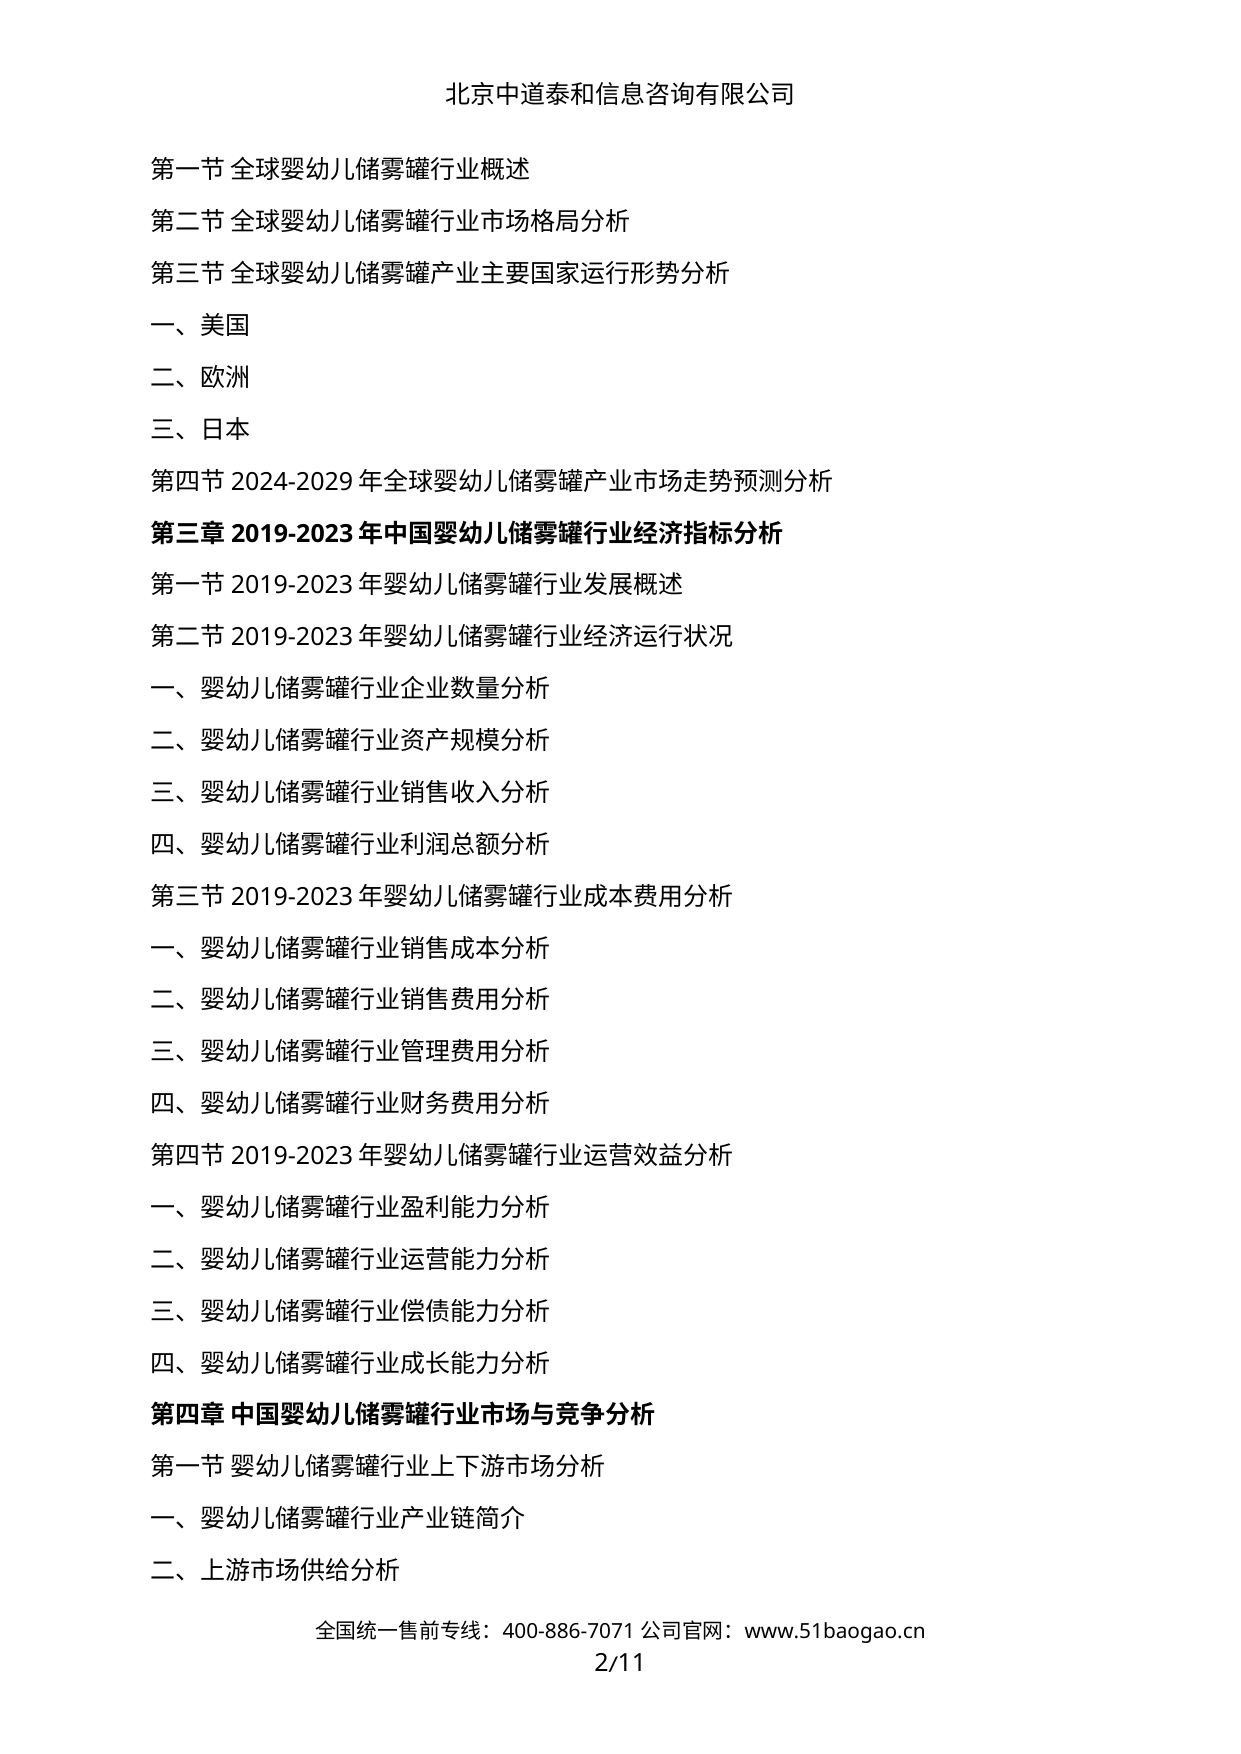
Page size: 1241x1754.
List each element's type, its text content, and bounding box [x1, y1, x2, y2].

text 一、婴幼儿储雾罐行业企业数量分析 [150, 669, 1090, 705]
text 第一节 婴幼儿储雾罐行业上下游市场分析 [150, 1447, 1090, 1483]
text 四、婴幼儿储雾罐行业利润总额分析 [150, 824, 1090, 861]
text 第一节 2019-2023年婴幼儿储雾罐行业发展概述 [150, 565, 1090, 601]
text 一、婴幼儿储雾罐行业产业链简介 [150, 1499, 1090, 1535]
text 第二节 2019-2023年婴幼儿储雾罐行业经济运行状况 [150, 617, 1090, 653]
text 第四节 2024-2029年全球婴幼儿储雾罐产业市场走势预测分析 [150, 461, 1090, 497]
text 二、上游市场供给分析 [150, 1551, 1090, 1587]
text 三、婴幼儿储雾罐行业偿债能力分析 [150, 1291, 1090, 1327]
text 三、婴幼儿储雾罐行业销售收入分析 [150, 772, 1090, 809]
text 第三章 2019-2023年中国婴幼儿储雾罐行业经济指标分析 [150, 513, 1090, 549]
text 第三节 2019-2023年婴幼儿储雾罐行业成本费用分析 [150, 876, 1090, 912]
text 第四章 中国婴幼儿储雾罐行业市场与竞争分析 [150, 1395, 1090, 1431]
text 四、婴幼儿储雾罐行业财务费用分析 [150, 1084, 1090, 1120]
text 二、婴幼儿储雾罐行业销售费用分析 [150, 980, 1090, 1016]
text 第二节 全球婴幼儿储雾罐行业市场格局分析 [150, 202, 1090, 238]
text 二、婴幼儿储雾罐行业运营能力分析 [150, 1239, 1090, 1276]
text 第三节 全球婴幼儿储雾罐产业主要国家运行形势分析 [150, 254, 1090, 290]
text 一、婴幼儿储雾罐行业盈利能力分析 [150, 1187, 1090, 1224]
text 一、美国 [150, 306, 1090, 342]
text 四、婴幼儿储雾罐行业成长能力分析 [150, 1343, 1090, 1379]
text 三、婴幼儿储雾罐行业管理费用分析 [150, 1032, 1090, 1068]
text 一、婴幼儿储雾罐行业销售成本分析 [150, 928, 1090, 964]
text 第一节 全球婴幼儿储雾罐行业概述 [150, 150, 1090, 186]
text 二、欧洲 [150, 357, 1090, 394]
text 二、婴幼儿储雾罐行业资产规模分析 [150, 721, 1090, 757]
text 第四节 2019-2023年婴幼儿储雾罐行业运营效益分析 [150, 1136, 1090, 1172]
text 三、日本 [150, 409, 1090, 446]
